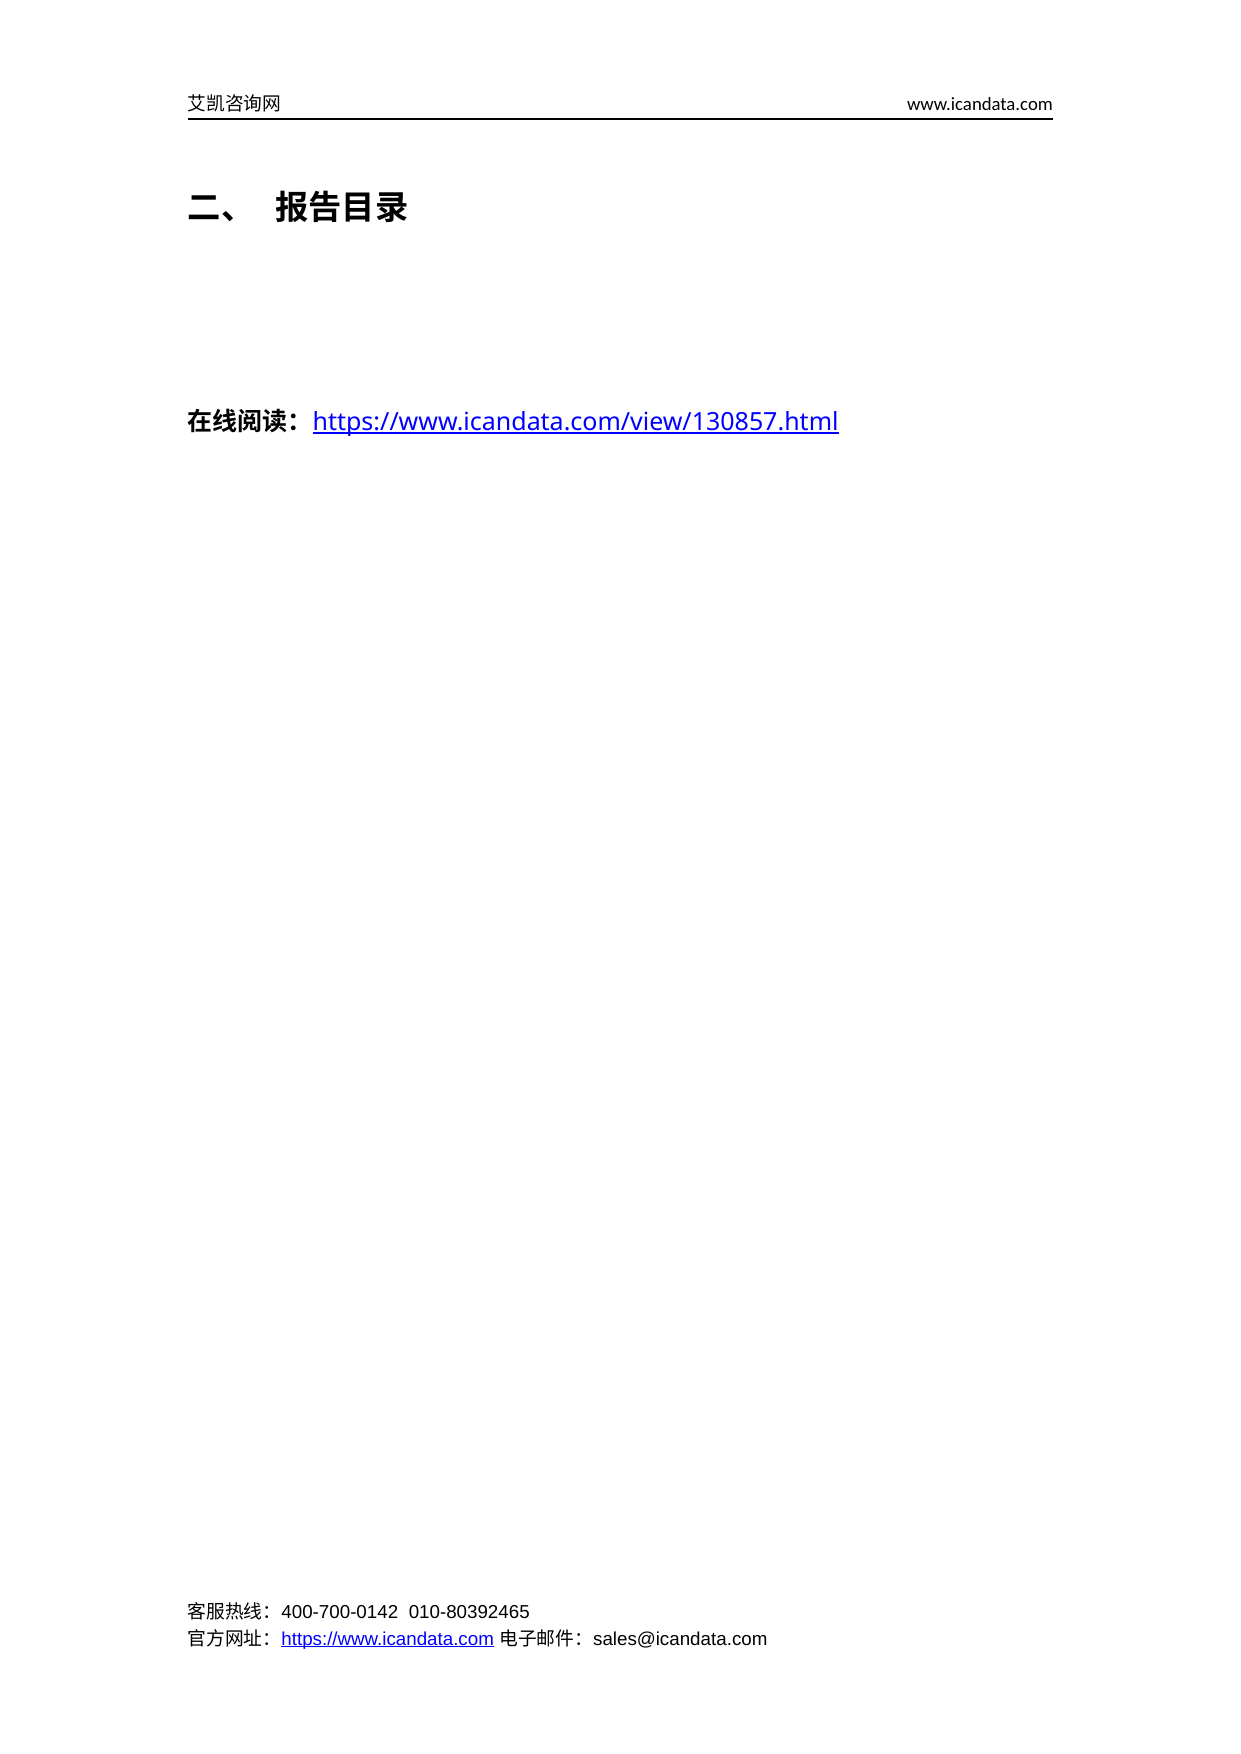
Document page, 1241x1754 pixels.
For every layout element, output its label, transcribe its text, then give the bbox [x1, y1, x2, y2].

text 在线阅读：https://www.icandata.com/view/130857.html [187, 387, 1053, 452]
subtitle 报告目录 [187, 172, 1053, 237]
